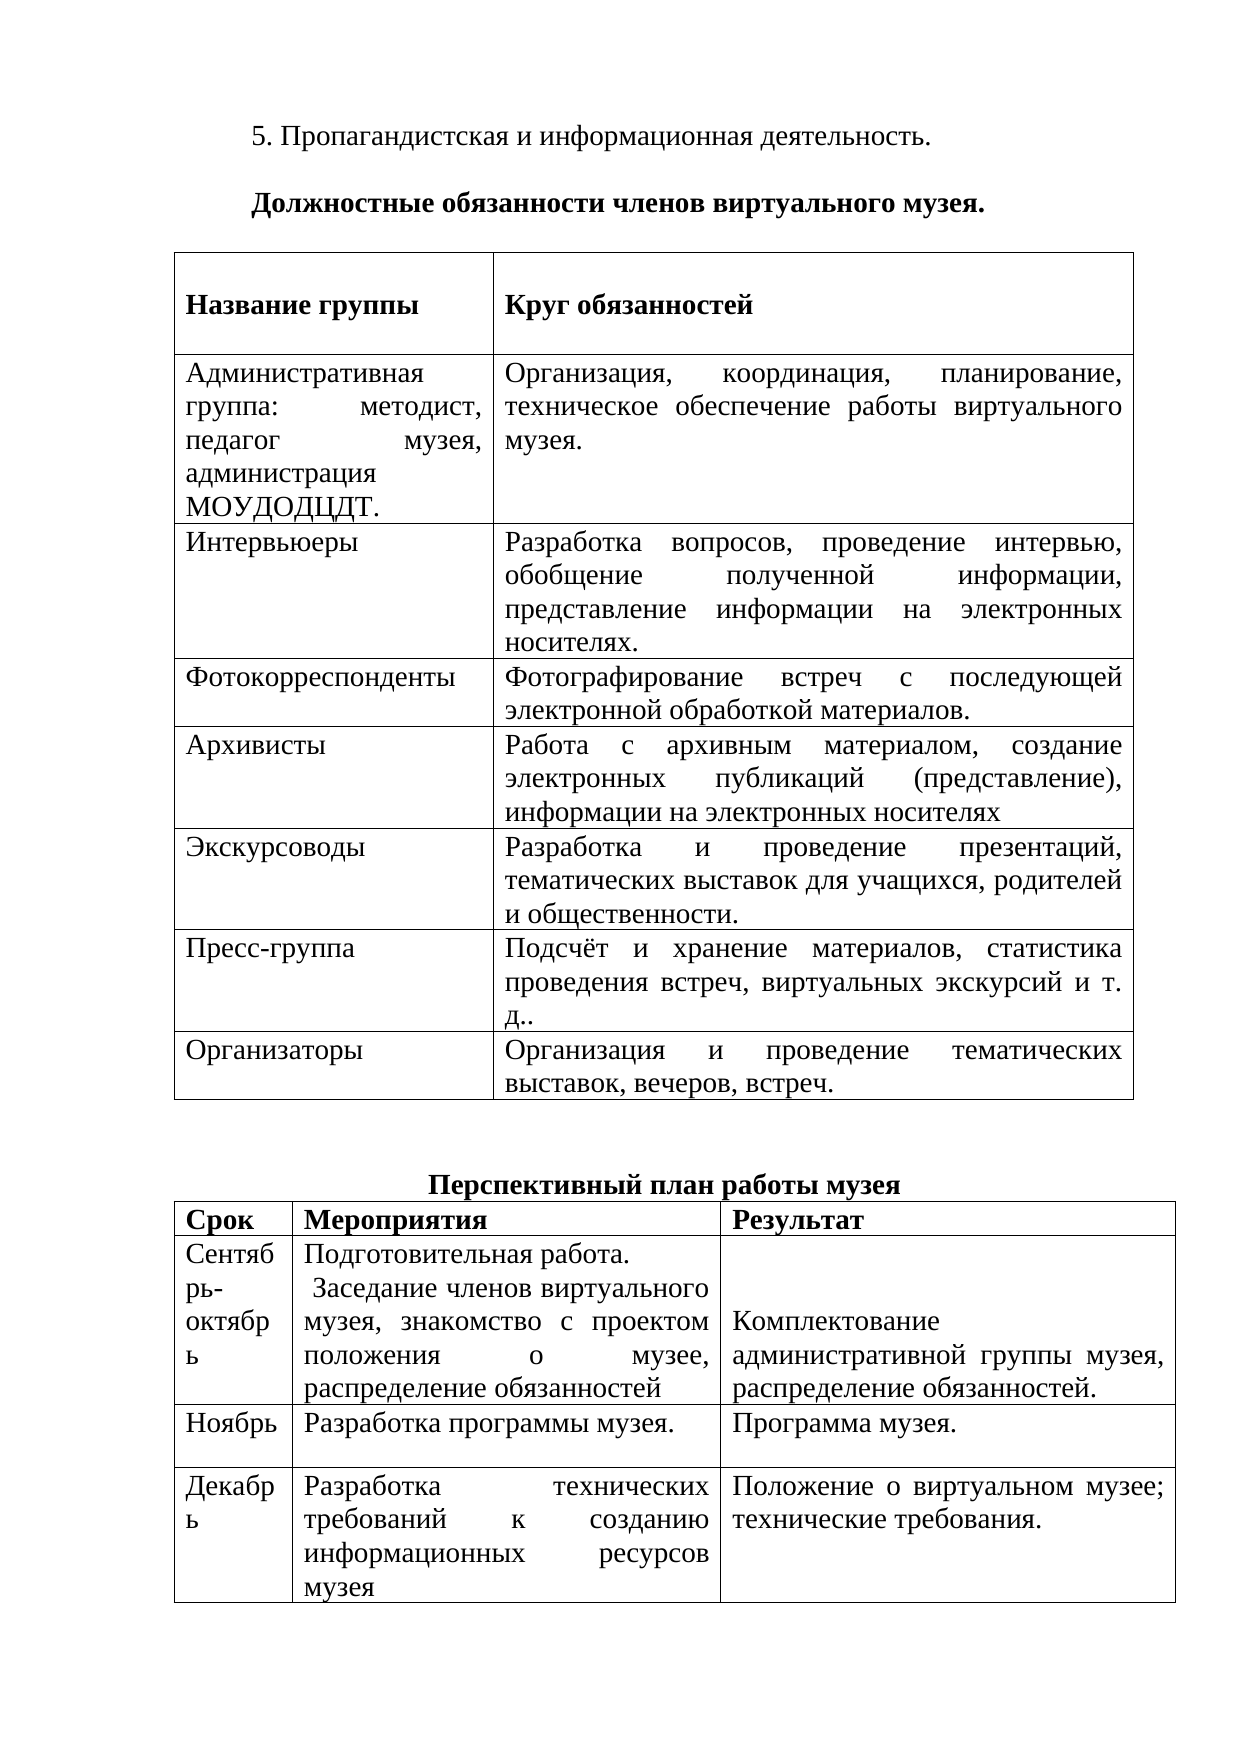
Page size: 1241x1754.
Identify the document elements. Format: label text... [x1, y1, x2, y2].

text 5. Пропагандистская и информационная деятельность. [177, 118, 1152, 152]
table_header Мероприятия [293, 1202, 720, 1235]
table_cell Разработка и проведение презентаций, тематических выставок для учащихся, родителей и общественности. [494, 829, 1133, 929]
table_header Срок [175, 1202, 292, 1235]
table_cell Архивисты [175, 727, 493, 828]
table_cell Положение о виртуальном музее; технические требования. [721, 1468, 1175, 1602]
table_cell Подготовительная работа. Заседание членов виртуального музея, знакомство с проектом положения о музее, распределение обязанностей [293, 1236, 720, 1404]
table_cell Экскурсоводы [175, 829, 493, 929]
table_cell Декабрь [175, 1468, 292, 1602]
table_cell Сентябрь-октябрь [175, 1236, 292, 1404]
table_cell Разработка технических требований к созданию информационных ресурсов музея [293, 1468, 720, 1602]
table_cell Фотографирование встреч с последующей электронной обработкой материалов. [494, 659, 1133, 726]
table_header Название группы [175, 253, 493, 354]
table_cell Организация, координация, планирование, техническое обеспечение работы виртуального музея. [494, 355, 1133, 523]
text Должностные обязанности членов виртуального музея. [177, 185, 1152, 219]
table_cell Организаторы [175, 1032, 493, 1099]
table_cell Административная группа: методист, педагог музея, администрация МОУДОДЦДТ. [175, 355, 493, 523]
table_cell Программа музея. [721, 1405, 1175, 1467]
table_cell Подсчёт и хранение материалов, статистика проведения встреч, виртуальных экскурсий и т. д.. [494, 930, 1133, 1031]
text Перспективный план работы музея [177, 1167, 1152, 1201]
table_cell Разработка вопросов, проведение интервью, обобщение полученной информации, представление информации на электронных носителях. [494, 524, 1133, 658]
table_cell Пресс-группа [175, 930, 493, 1031]
table_cell Фотокорреспонденты [175, 659, 493, 726]
table_cell Интервьюеры [175, 524, 493, 658]
table_cell Разработка программы музея. [293, 1405, 720, 1467]
table_cell Работа с архивным материалом, создание электронных публикаций (представление), информации на электронных носителях [494, 727, 1133, 828]
table_cell Ноябрь [175, 1405, 292, 1467]
table_cell Организация и проведение тематических выставок, вечеров, встреч. [494, 1032, 1133, 1099]
table_header Результат [721, 1202, 1175, 1235]
table_cell Комплектование административной группы музея, распределение обязанностей. [721, 1236, 1175, 1404]
table_header Круг обязанностей [494, 253, 1133, 354]
